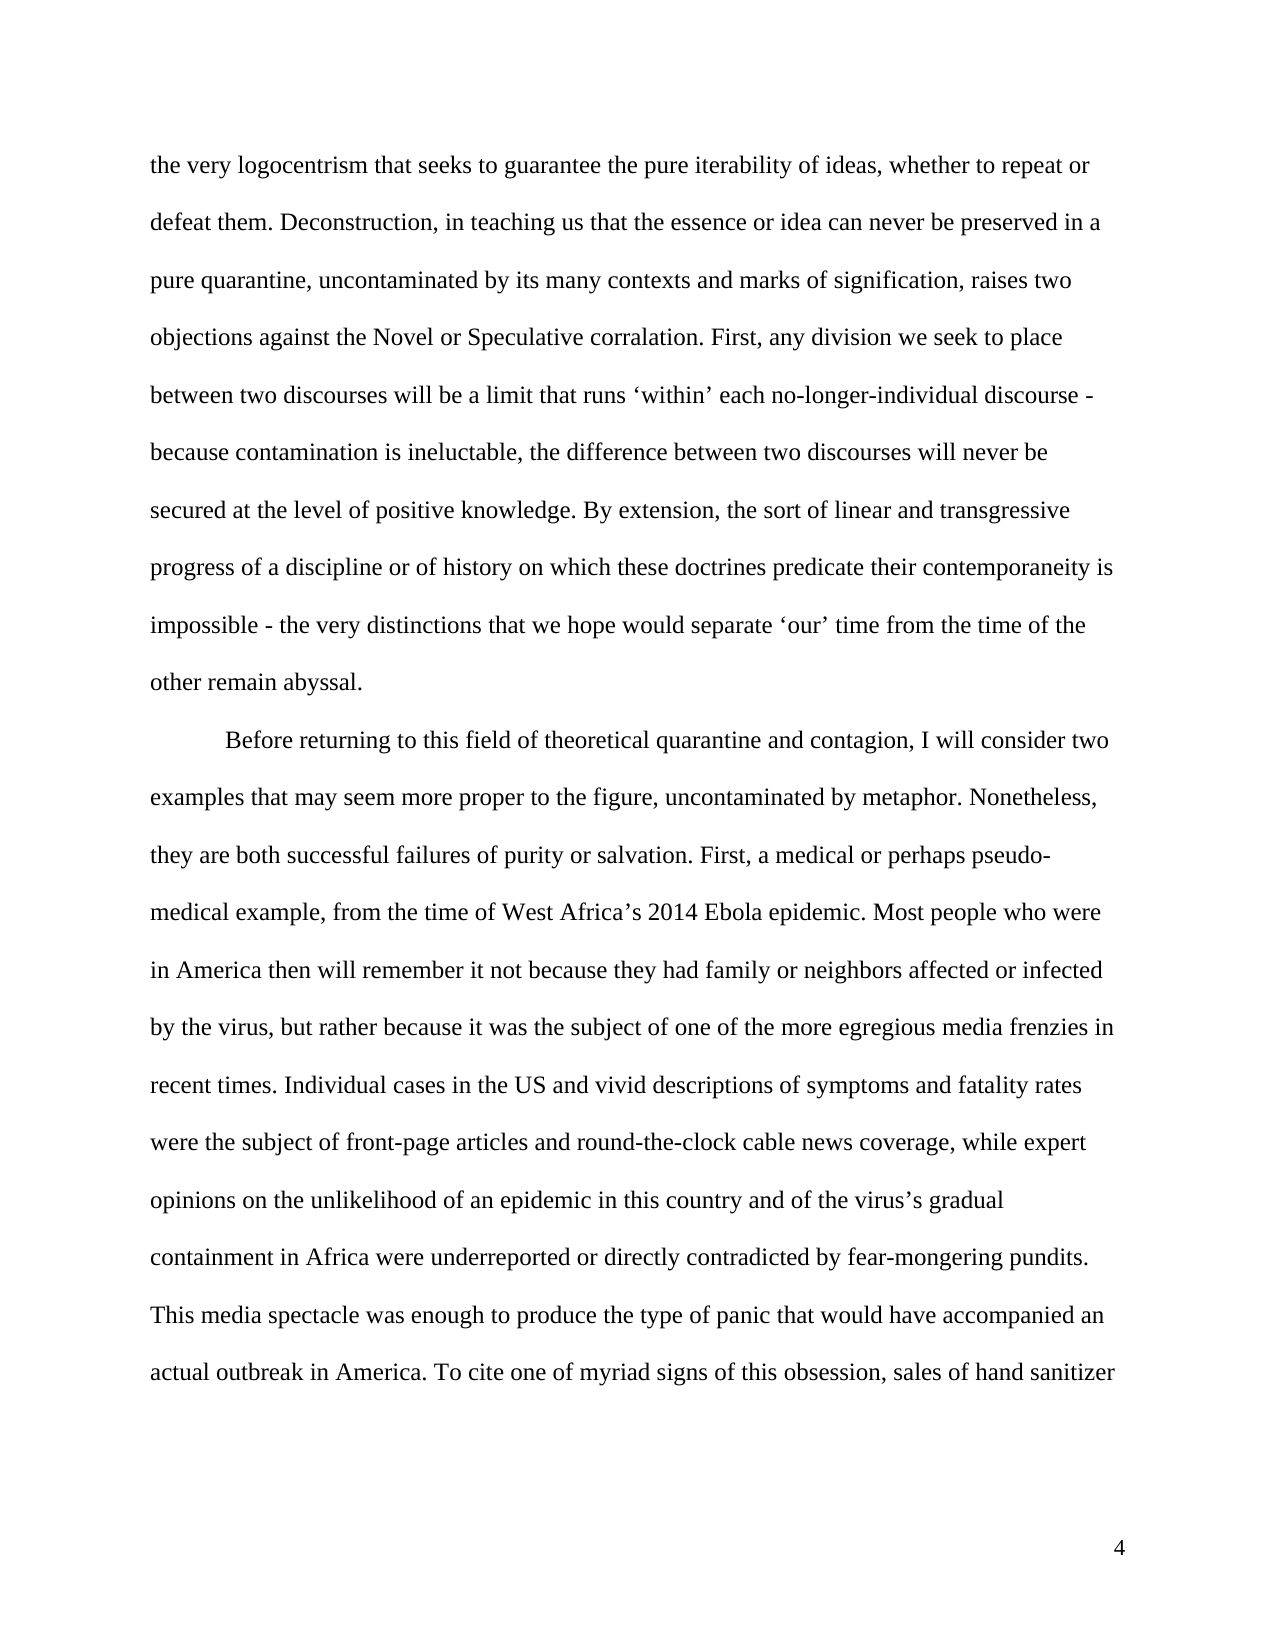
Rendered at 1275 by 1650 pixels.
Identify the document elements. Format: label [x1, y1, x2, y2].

text [150, 725, 1125, 1386]
text [150, 150, 1125, 696]
